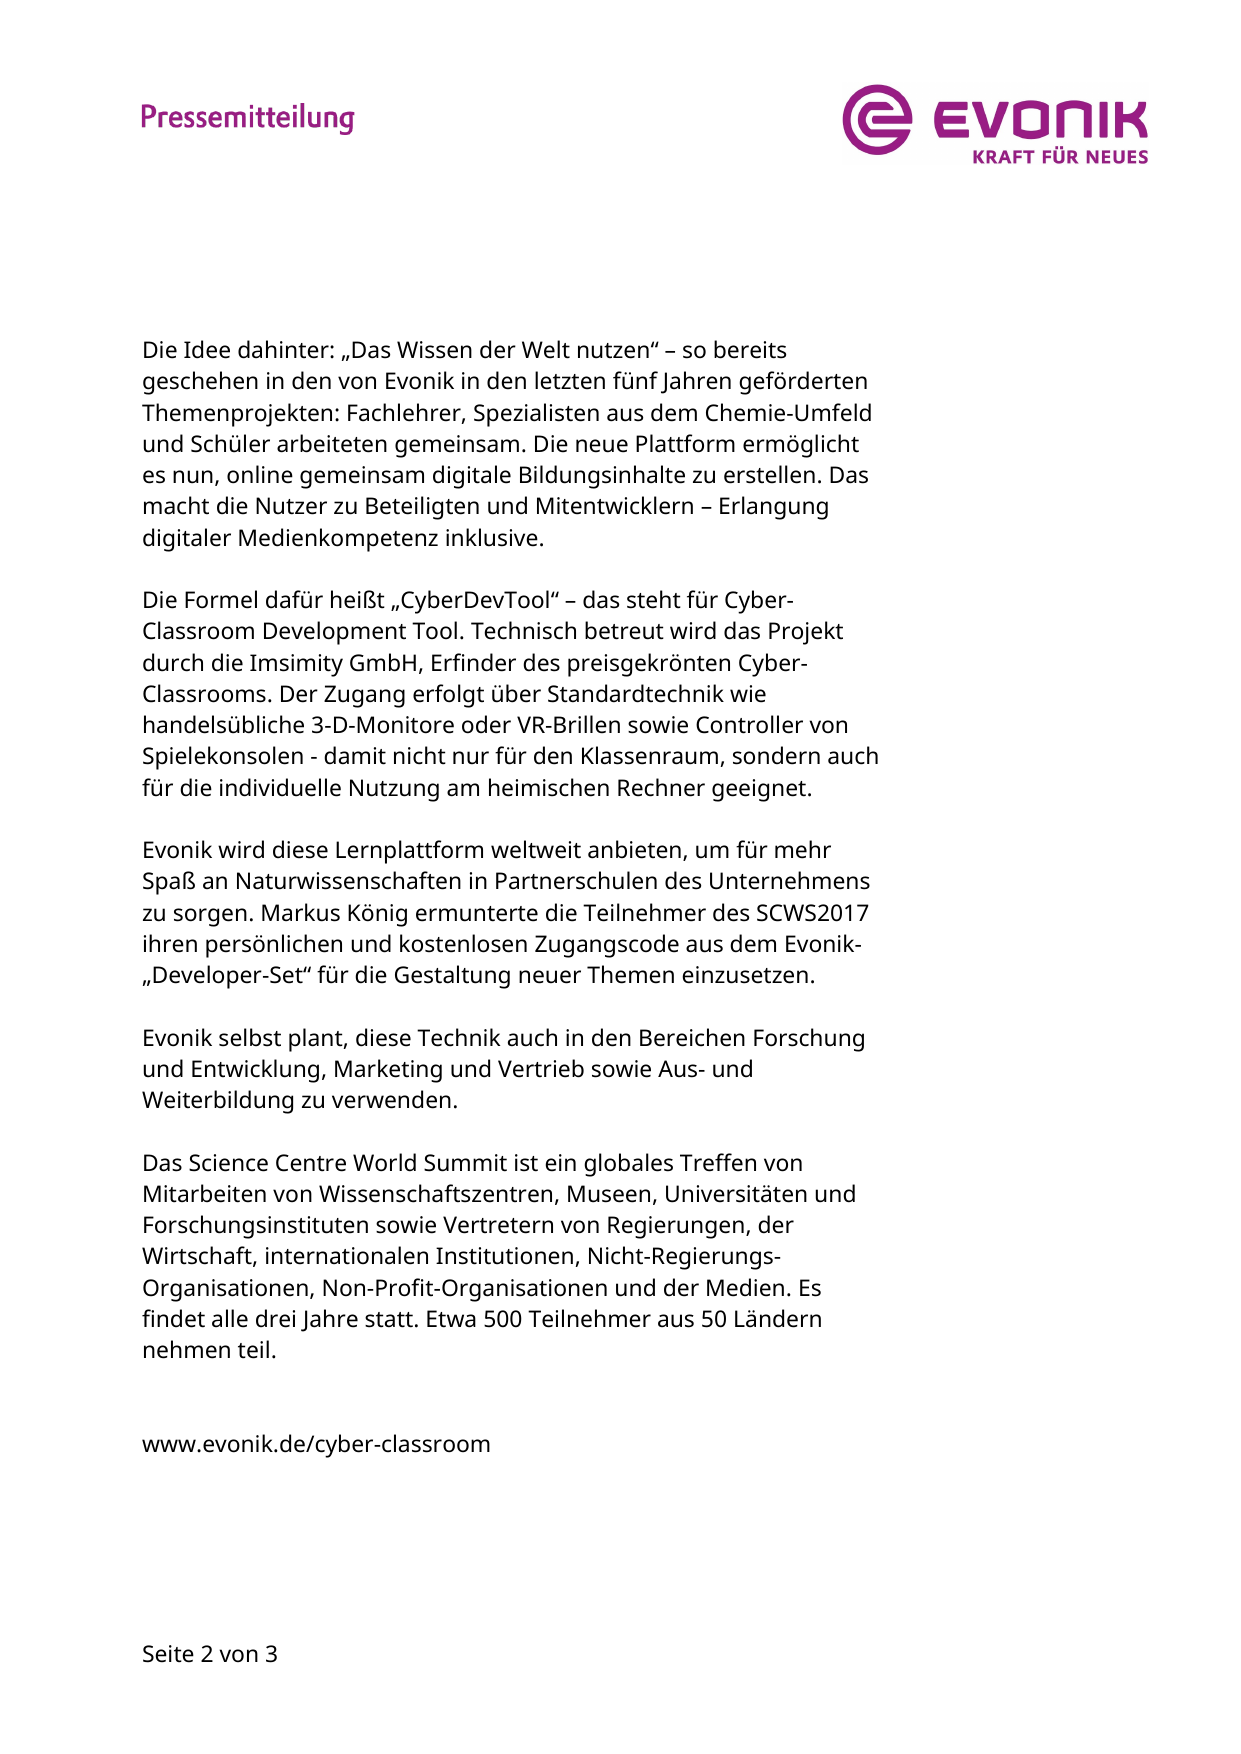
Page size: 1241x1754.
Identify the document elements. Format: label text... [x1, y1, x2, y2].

text www.evonik.de/cyber-classroom [142, 1427, 886, 1458]
picture [841, 82, 1149, 165]
picture [141, 103, 355, 135]
text Die Idee dahinter: „Das Wissen der Welt nutzen“ – so bereits geschehen in den von Evonik in den letzten fünf Jahren geförderten Themenprojekten: Fachlehrer, Spezialisten aus dem Chemie-Umfeld und Schüler arbeiteten gemeinsam. Die neue Plattform ermöglicht es nun, online gemeinsam digitale Bildungsinhalte zu erstellen. Das macht die Nutzer zu Beteiligten und Mitentwicklern – Erlangung digitaler Medienkompetenz inklusive. [142, 333, 886, 552]
text Evonik selbst plant, diese Technik auch in den Bereichen Forschung und Entwicklung, Marketing und Vertrieb sowie Aus- und Weiterbildung zu verwenden. [142, 1021, 886, 1115]
text Das Science Centre World Summit ist ein globales Treffen von Mitarbeiten von Wissenschaftszentren, Museen, Universitäten und Forschungsinstituten sowie Vertretern von Regierungen, der Wirtschaft, internationalen Institutionen, Nicht-Regierungs-Organisationen, Non-Profit-Organisationen und der Medien. Es findet alle drei Jahre statt. Etwa 500 Teilnehmer aus 50 Ländern nehmen teil. [142, 1146, 886, 1365]
text Die Formel dafür heißt „CyberDevTool“ – das steht für Cyber-Classroom Development Tool. Technisch betreut wird das Projekt durch die Imsimity GmbH, Erfinder des preisgekrönten Cyber-Classrooms. Der Zugang erfolgt über Standardtechnik wie handelsübliche 3-D-Monitore oder VR-Brillen sowie Controller von Spielekonsolen - damit nicht nur für den Klassenraum, sondern auch für die individuelle Nutzung am heimischen Rechner geeignet. [142, 583, 886, 802]
text Evonik wird diese Lernplattform weltweit anbieten, um für mehr Spaß an Naturwissenschaften in Partnerschulen des Unternehmens zu sorgen. Markus König ermunterte die Teilnehmer des SCWS2017 ihren persönlichen und kostenlosen Zugangscode aus dem Evonik-„Developer-Set“ für die Gestaltung neuer Themen einzusetzen. [142, 833, 886, 990]
